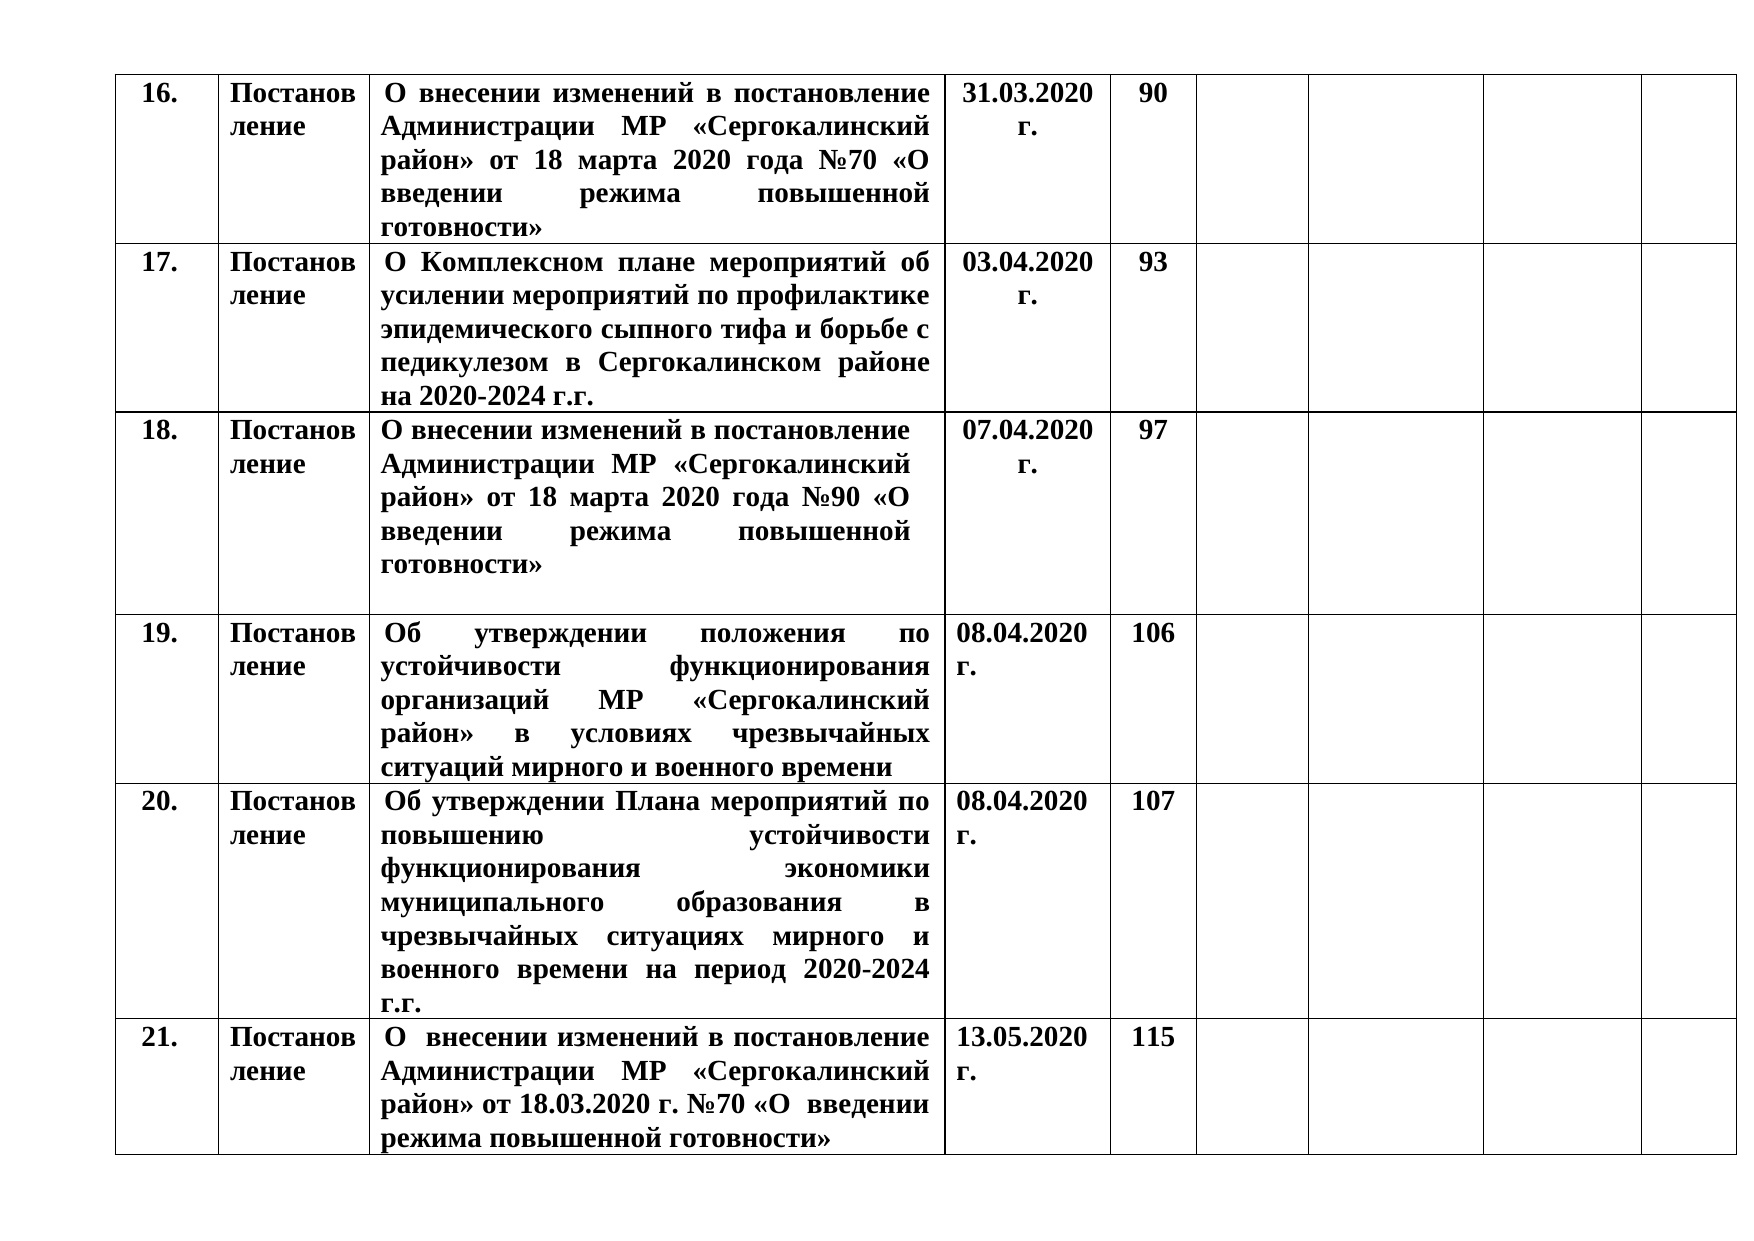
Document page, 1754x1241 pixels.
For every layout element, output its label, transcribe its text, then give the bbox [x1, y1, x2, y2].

table_cell О внесении изменений в постановление Администрации МР «Сергокалинский район» от 18 марта 2020 года №90 «О введении режима повышенной готовности» [370, 413, 944, 614]
table_cell Об утверждении Плана мероприятий по повышению устойчивости функционирования экономики муниципального образования в чрезвычайных ситуациях мирного и военного времени на период 2020-2024 г.г. [370, 784, 944, 1018]
table_cell [1197, 244, 1308, 411]
table_cell [1484, 784, 1641, 1018]
table_cell 08.04.2020 г. [946, 784, 1110, 1018]
table_cell [1197, 413, 1308, 614]
table_cell [1197, 784, 1308, 1018]
table_cell [116, 413, 218, 614]
table_cell Постановление [219, 1019, 369, 1153]
table_cell Постановление [219, 75, 369, 243]
table_cell [1484, 413, 1641, 614]
table_cell Постановление [219, 244, 369, 411]
table_cell 90 [1111, 75, 1196, 243]
table_cell Постановление [219, 413, 369, 614]
table_cell [116, 75, 218, 243]
table_cell 97 [1111, 413, 1196, 614]
table_cell [116, 244, 218, 411]
table_cell [1642, 75, 1736, 243]
table_cell [1642, 413, 1736, 614]
table_cell [1484, 1019, 1641, 1153]
table_cell 31.03.2020 г. [946, 75, 1110, 243]
table_cell [1309, 615, 1483, 782]
table_cell [1484, 75, 1641, 243]
table_cell [1197, 615, 1308, 782]
table_cell [1309, 413, 1483, 614]
table_cell [1197, 1019, 1308, 1153]
table_cell [1309, 1019, 1483, 1153]
table_cell [1484, 615, 1641, 782]
table_cell [1197, 75, 1308, 243]
table_cell 13.05.2020 г. [946, 1019, 1110, 1153]
table_cell 106 [1111, 615, 1196, 782]
table_cell [116, 1019, 218, 1153]
table_cell 08.04.2020 г. [946, 615, 1110, 782]
table_cell Постановление [219, 784, 369, 1018]
table_cell [1642, 244, 1736, 411]
table_cell [1484, 244, 1641, 411]
table_cell [116, 615, 218, 782]
table_cell О внесении изменений в постановление Администрации МР «Сергокалинский район» от 18.03.2020 г. №70 «О введении режима повышенной готовности» [370, 1019, 944, 1153]
table_cell [1309, 244, 1483, 411]
table_cell 07.04.2020 г. [946, 413, 1110, 614]
table_cell 107 [1111, 784, 1196, 1018]
table_cell 93 [1111, 244, 1196, 411]
table_cell 03.04.2020 г. [946, 244, 1110, 411]
table_cell Об утверждении положения по устойчивости функционирования организаций МР «Сергокалинский район» в условиях чрезвычайных ситуаций мирного и военного времени [370, 615, 944, 782]
table_cell Постановление [219, 615, 369, 782]
table_cell [1642, 784, 1736, 1018]
table_cell [1309, 784, 1483, 1018]
table_cell [1642, 615, 1736, 782]
table_cell [1309, 75, 1483, 243]
table_cell [116, 784, 218, 1018]
table_cell [1642, 1019, 1736, 1153]
table_cell 115 [1111, 1019, 1196, 1153]
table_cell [370, 75, 944, 243]
table_cell О Комплексном плане мероприятий об усилении мероприятий по профилактике эпидемического сыпного тифа и борьбе с педикулезом в Сергокалинском районе на 2020-2024 г.г. [370, 244, 944, 411]
